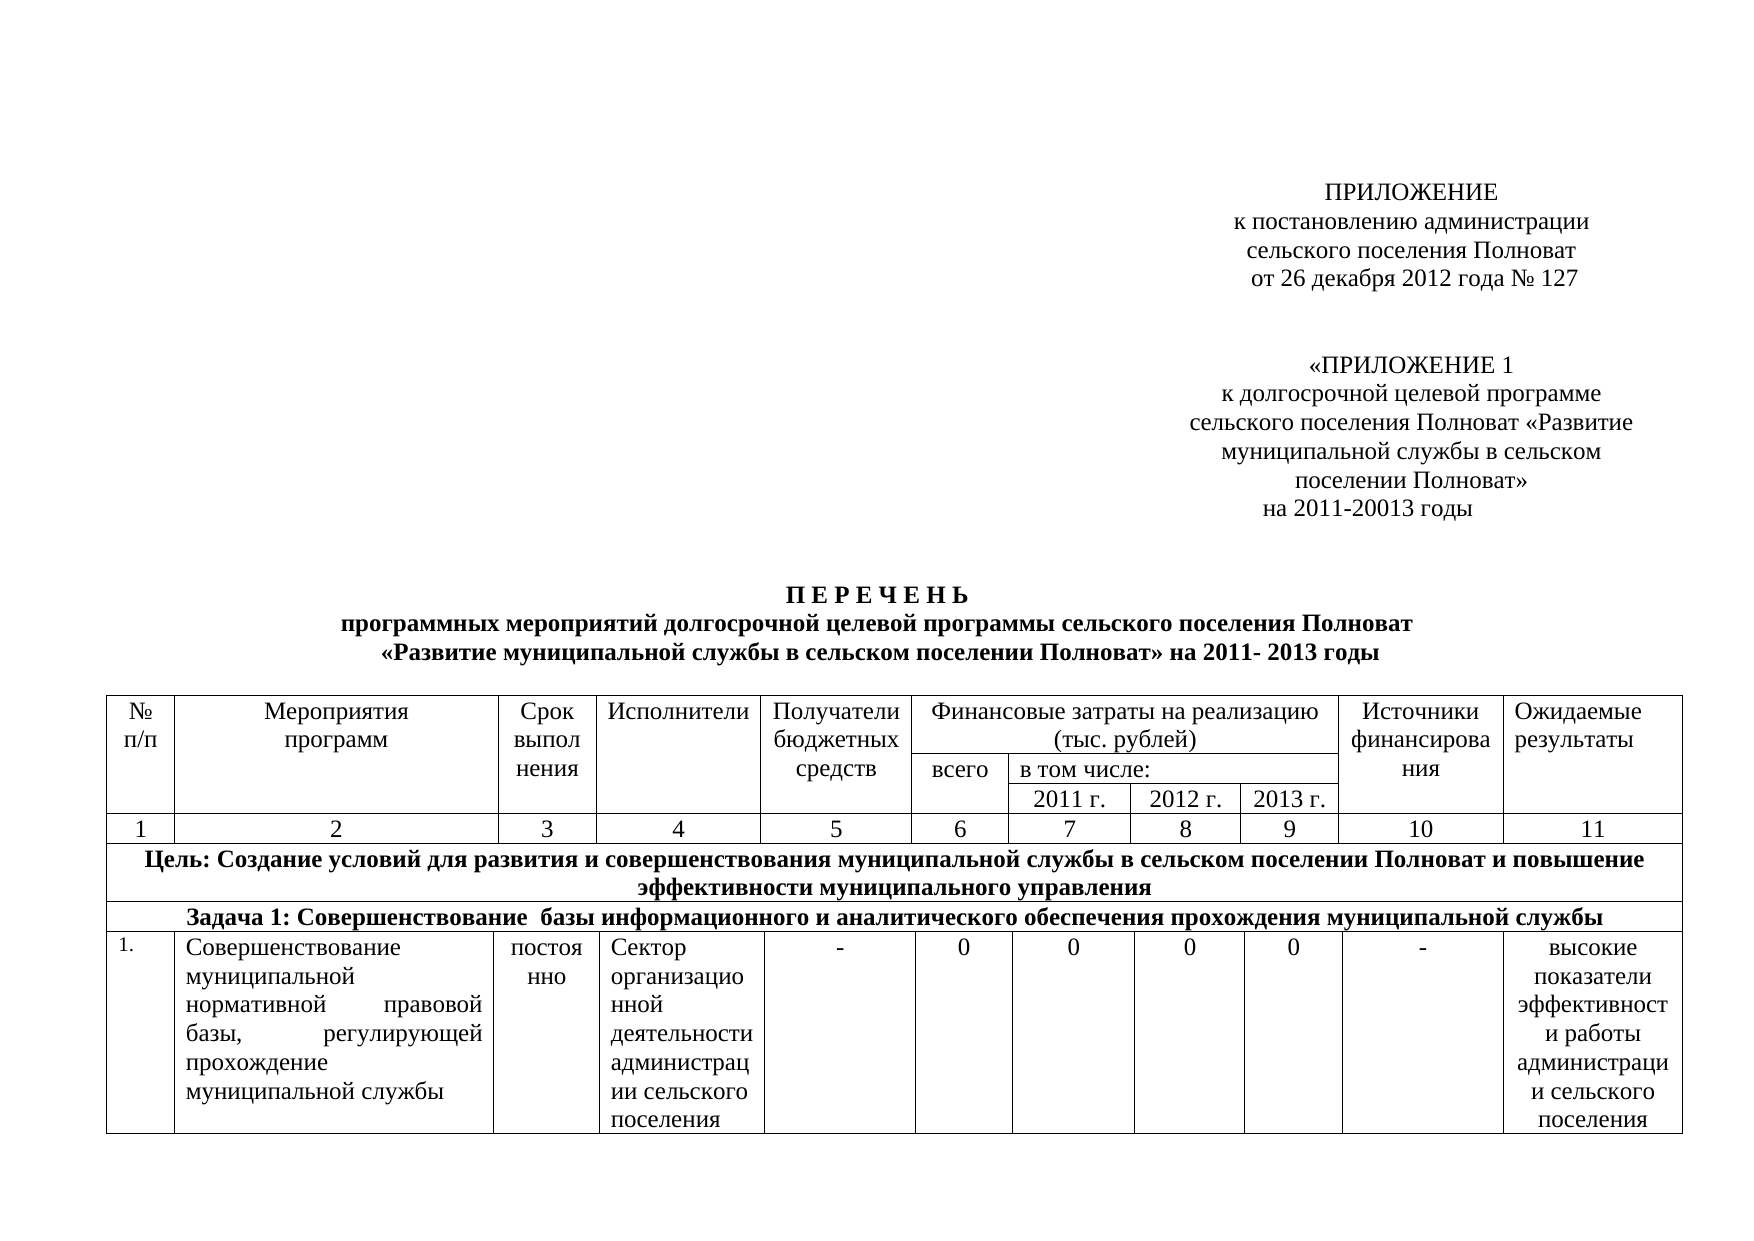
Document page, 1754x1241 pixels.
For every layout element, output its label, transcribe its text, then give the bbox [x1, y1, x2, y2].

table_cell 0 [1245, 932, 1342, 1133]
table_cell 1 [107, 814, 174, 843]
table_cell 6 [912, 814, 1008, 843]
table_cell 10 [1339, 814, 1503, 843]
text на 2011-20013 годы [118, 493, 1636, 522]
table_header Получатели бюджетных средств [761, 696, 911, 813]
table_header Срок выполнения [499, 696, 596, 813]
table_cell Сектор организационной деятельности администрации сельского поселения Полноват (далее – сектор организационной деятельности) [600, 932, 764, 1133]
table_cell 11 [1504, 814, 1682, 843]
table_cell 8 [1131, 814, 1240, 843]
table_header Исполнители [597, 696, 760, 813]
text к долгосрочной целевой программе сельского поселения Полноват «Развитие муниципальной службы в сельском поселении Полноват» [1187, 378, 1636, 493]
table_cell - [1343, 932, 1503, 1133]
table_cell высокие показатели эффективности работы администрации сельского поселения Полноват [1504, 932, 1682, 1133]
table_cell Цель: Создание условий для развития и совершенствования муниципальной службы в сельском поселении Полноват и повышение эффективности муниципального управления [107, 844, 1682, 901]
table_cell постоянно [494, 932, 599, 1133]
table_cell - [765, 932, 915, 1133]
text П Е Р Е Ч Е Н Ь [118, 580, 1636, 608]
table_cell 0 [916, 932, 1012, 1133]
table_cell 0 [1135, 932, 1244, 1133]
table_cell 2 [175, 814, 498, 843]
text программных мероприятий долгосрочной целевой программы сельского поселения Полноват [118, 608, 1636, 637]
table_cell 0 [1013, 932, 1134, 1133]
table_cell . [1241, 784, 1338, 813]
table_header Мероприятия программ [175, 696, 498, 813]
text «Развитие муниципальной службы в сельском поселении Полноват» на 2011- 2013 годы [118, 637, 1636, 666]
table_cell 5 [761, 814, 911, 843]
text к постановлению администрации сельского поселения Полноват [1187, 206, 1636, 263]
table_cell 9 [1241, 814, 1338, 843]
text «ПРИЛОЖЕНИЕ 1 [1187, 350, 1636, 378]
table_cell 7 [1009, 814, 1130, 843]
table_cell Задача 1: Совершенствование базы информационного и аналитического обеспечения прохождения муниципальной службы [107, 902, 1682, 931]
table_cell 4 [597, 814, 760, 843]
table_cell в том числе: [1009, 754, 1338, 783]
table_cell всего [912, 754, 1008, 813]
table_header № п/п [107, 696, 174, 813]
table_header Источники финансирования [1339, 696, 1503, 813]
table_header Ожидаемые результаты [1504, 696, 1682, 813]
table_header Финансовые затраты на реализацию (тыс. рублей) [912, 696, 1338, 753]
table_cell 3 [499, 814, 596, 843]
text от 26 декабря 2012 года № 127 [1187, 263, 1636, 292]
table_cell . [1009, 784, 1130, 813]
table_cell Совершенствование муниципальной нормативной правовой базы, регулирующей прохождение муниципальной службы [175, 932, 493, 1133]
table_cell 1. [107, 932, 174, 1133]
text ПРИЛОЖЕНИЕ [1187, 177, 1636, 206]
table_cell . [1131, 784, 1240, 813]
